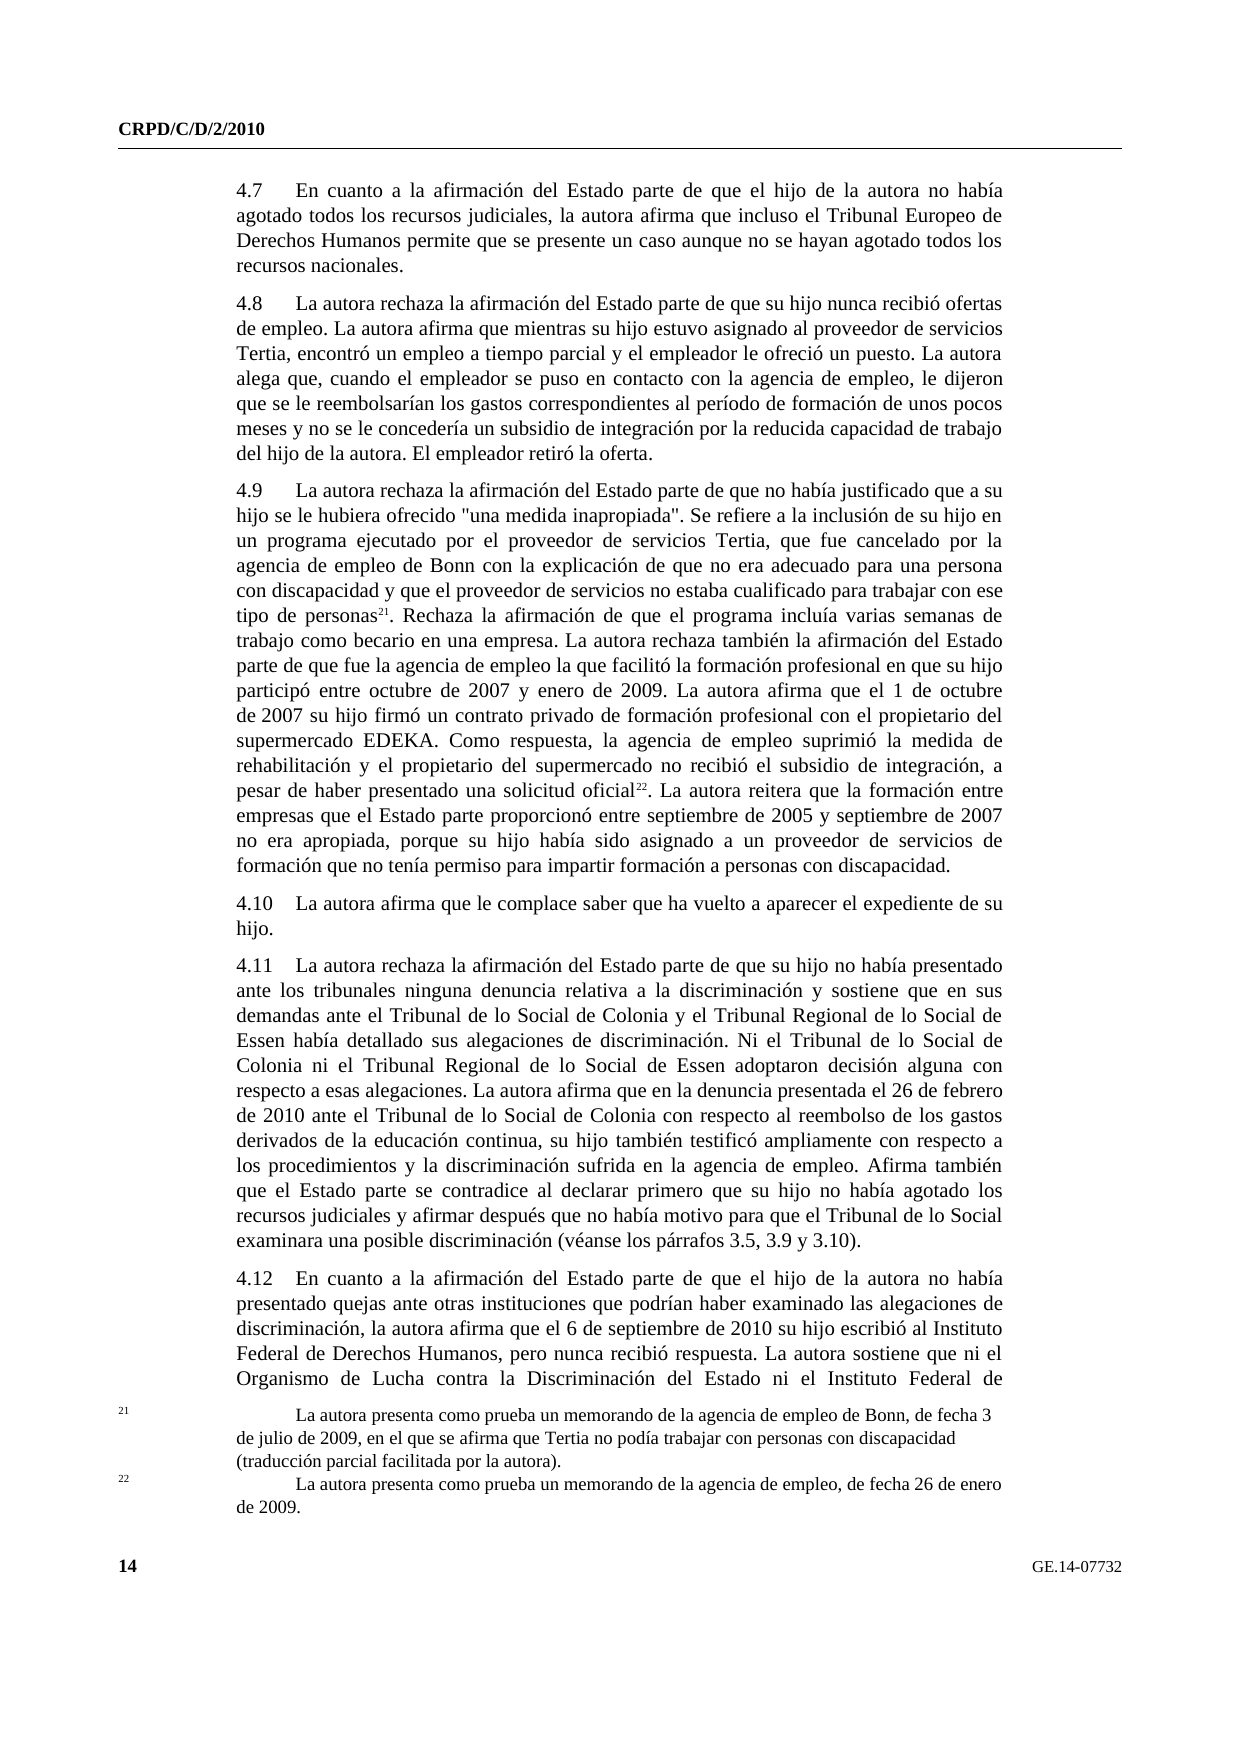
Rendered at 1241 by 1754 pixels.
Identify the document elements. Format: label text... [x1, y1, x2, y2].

text 4.11 La autora rechaza la afirmación del Estado parte de que su hijo no había presentado ante los tribunales ninguna denuncia relativa a la discriminación y sostiene que en sus demandas ante el Tribunal de lo Social de Colonia y el Tribunal Regional de lo Social de Essen había detallado sus alegaciones de discriminación. Ni el Tribunal de lo Social de Colonia ni el Tribunal Regional de lo Social de Essen adoptaron decisión alguna con respecto a esas alegaciones. La autora afirma que en la denuncia presentada el 26 de febrero de 2010 ante el Tribunal de lo Social de Colonia con respecto al reembolso de los gastos derivados de la educación continua, su hijo también testificó ampliamente con respecto a los procedimientos y la discriminación sufrida en la agencia de empleo. Afirma también que el Estado parte se contradice al declarar primero que su hijo no había agotado los recursos judiciales y afirmar después que no había motivo para que el Tribunal de lo Social examinara una posible discriminación (véanse los párrafos 3.5, 3.9 y 3.10). [236, 952, 1004, 1252]
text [236, 1265, 1004, 1390]
text 4.10 La autora afirma que le complace saber que ha vuelto a aparecer el expediente de su hijo. [236, 890, 1004, 940]
text 4.9 La autora rechaza la afirmación del Estado parte de que no había justificado que a su hijo se le hubiera ofrecido "una medida inapropiada". Se refiere a la inclusión de su hijo en un programa ejecutado por el proveedor de servicios Tertia, que fue cancelado por la agencia de empleo de Bonn con la explicación de que no era adecuado para una persona con discapacidad y que el proveedor de servicios no estaba cualificado para trabajar con ese tipo de personas. Rechaza la afirmación de que el programa incluía varias semanas de trabajo como becario en una empresa. La autora rechaza también la afirmación del Estado parte de que fue la agencia de empleo la que facilitó la formación profesional en que su hijo participó entre octubre de 2007 y enero de 2009. La autora afirma que el 1 de octubre de 2007 su hijo firmó un contrato privado de formación profesional con el propietario del supermercado EDEKA. Como respuesta, la agencia de empleo suprimió la medida de rehabilitación y el propietario del supermercado no recibió el subsidio de integración, a pesar de haber presentado una solicitud oficial. La autora reitera que la formación entre empresas que el Estado parte proporcionó entre septiembre de 2005 y septiembre de 2007 no era apropiada, porque su hijo había sido asignado a un proveedor de servicios de formación que no tenía permiso para impartir formación a personas con discapacidad. [236, 477, 1004, 877]
text 4.7 En cuanto a la afirmación del Estado parte de que el hijo de la autora no había agotado todos los recursos judiciales, la autora afirma que incluso el Tribunal Europeo de Derechos Humanos permite que se presente un caso aunque no se hayan agotado todos los recursos nacionales. [236, 177, 1004, 277]
text 4.8 La autora rechaza la afirmación del Estado parte de que su hijo nunca recibió ofertas de empleo. La autora afirma que mientras su hijo estuvo asignado al proveedor de servicios Tertia, encontró un empleo a tiempo parcial y el empleador le ofreció un puesto. La autora alega que, cuando el empleador se puso en contacto con la agencia de empleo, le dijeron que se le reembolsarían los gastos correspondientes al período de formación de unos pocos meses y no se le concedería un subsidio de integración por la reducida capacidad de trabajo del hijo de la autora. El empleador retiró la oferta. [236, 290, 1004, 465]
